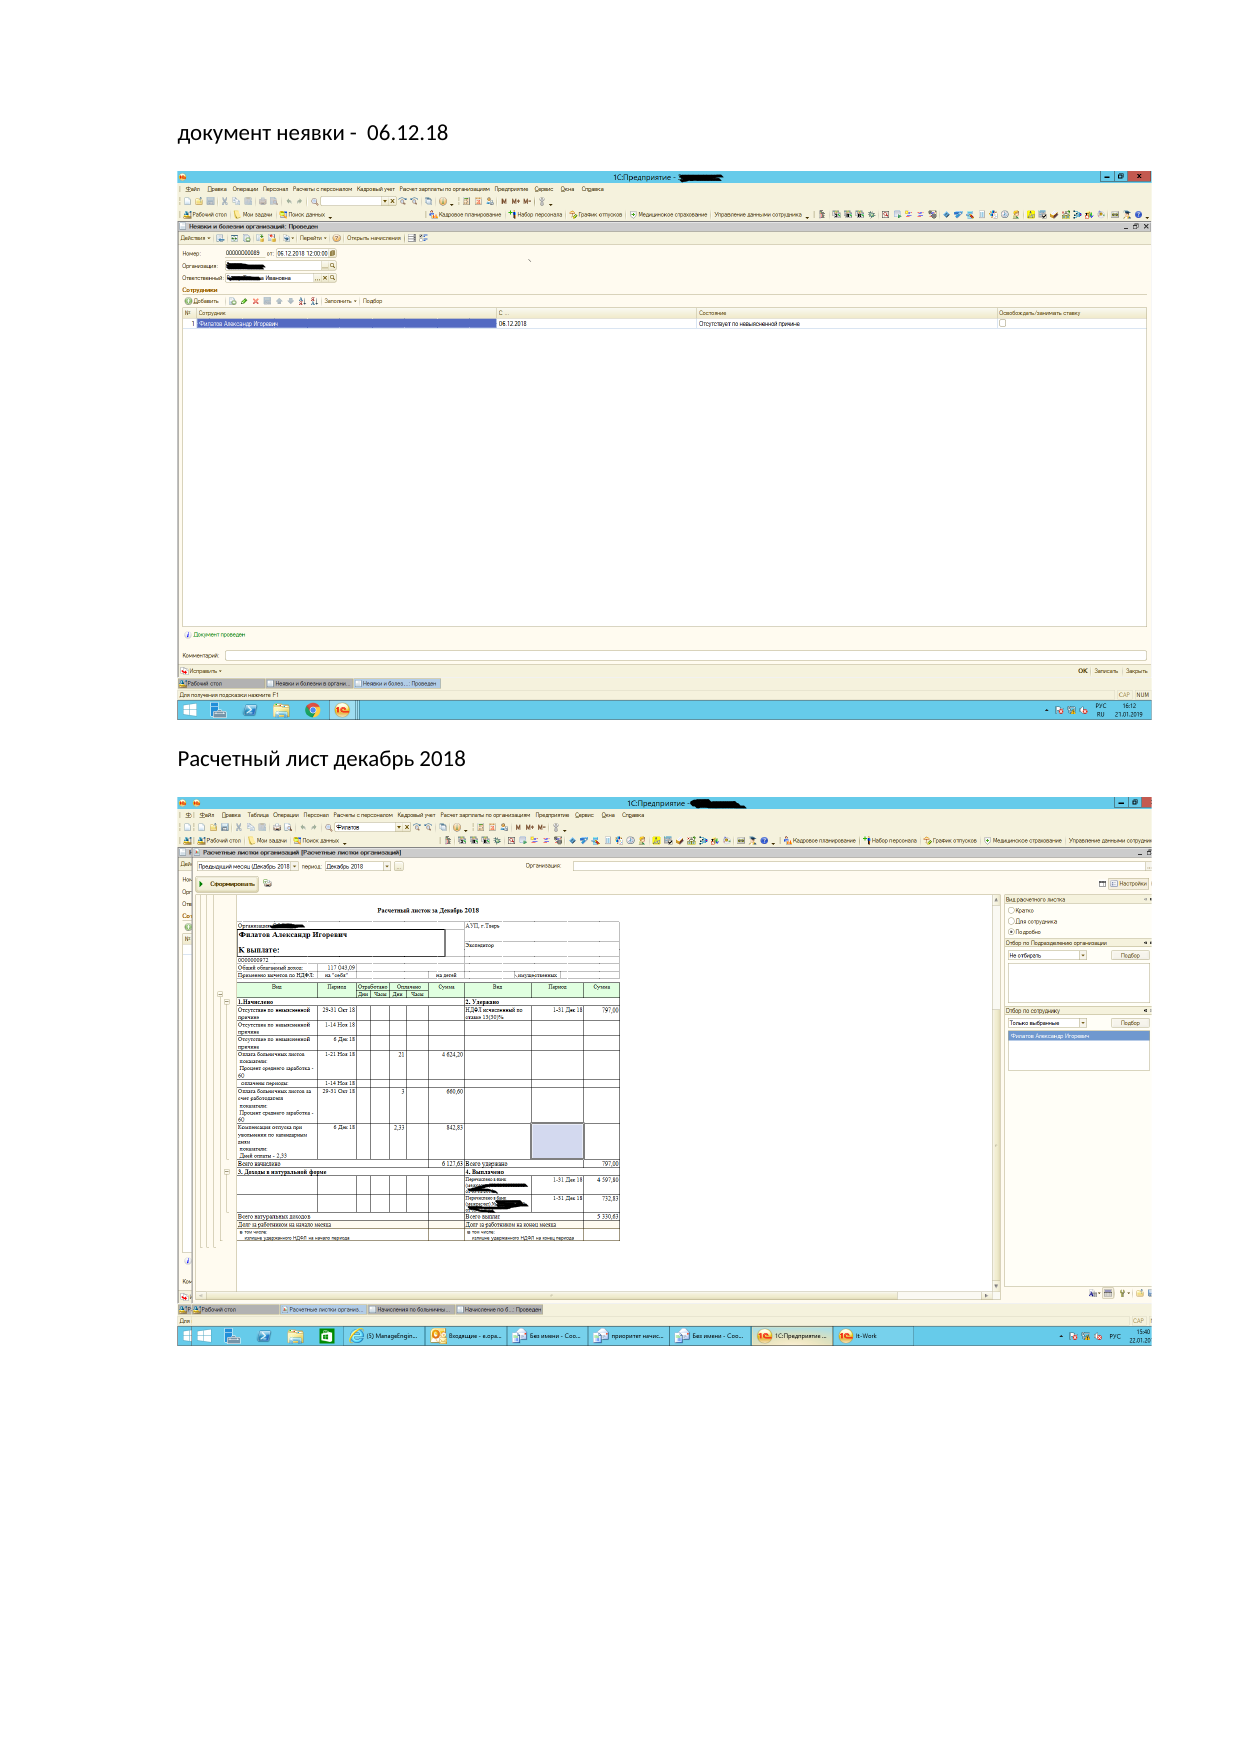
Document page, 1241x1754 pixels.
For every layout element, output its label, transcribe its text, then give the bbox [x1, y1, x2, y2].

text Расчетный лист декабрь 2018 [177, 744, 1152, 772]
picture [177, 171, 1152, 720]
picture [177, 797, 1152, 1346]
text документ неявки - 06.12.18 [177, 118, 1152, 146]
